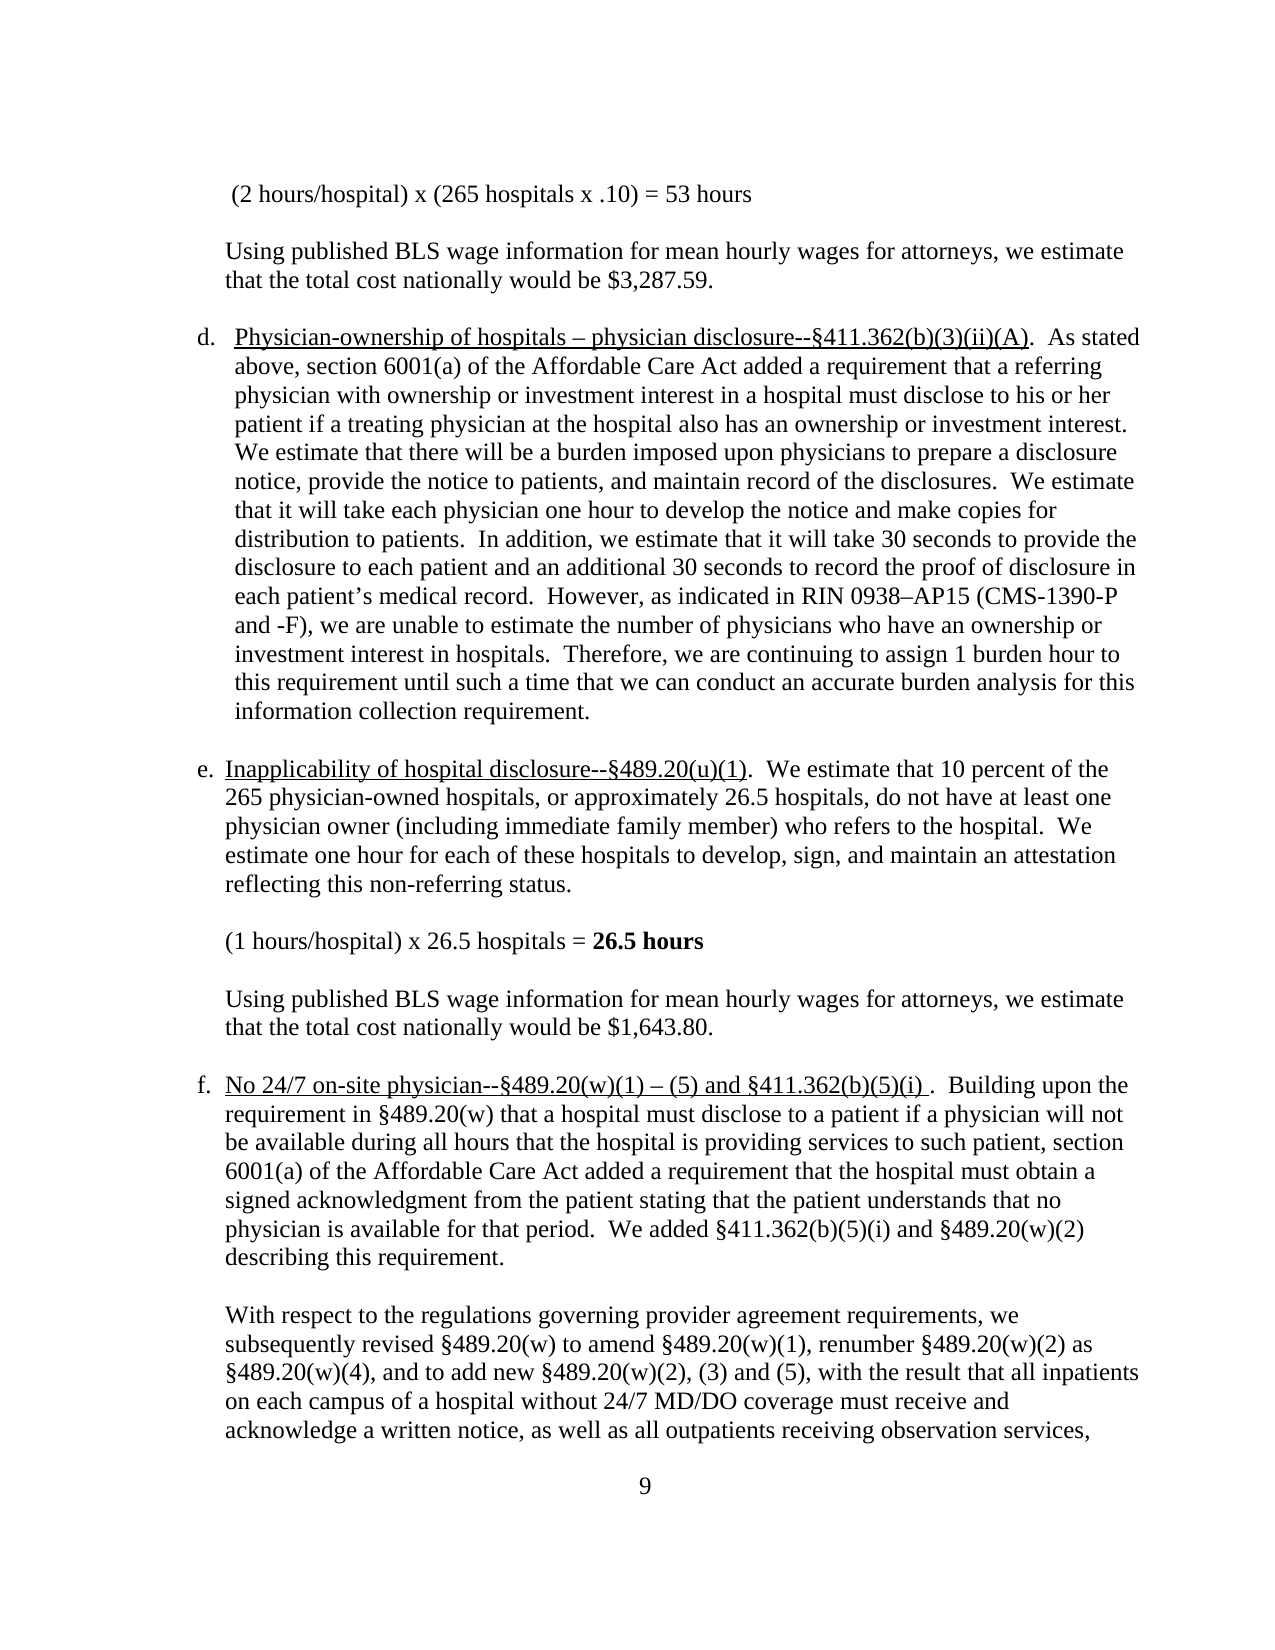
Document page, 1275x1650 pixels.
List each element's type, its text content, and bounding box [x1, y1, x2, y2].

list No 24/7 on-site physician--§489.20(w)(1) – (5) and §411.362(b)(5)(i) . Building upon the requirement in §489.20(w) that a hospital must disclose to a patient if a physician will not be available during all hours that the hospital is providing services to such patient, section 6001(a) of the Affordable Care Act added a requirement that the hospital must obtain a signed acknowledgment from the patient stating that the patient understands that no physician is available for that period. We added §411.362(b)(5)(i) and §489.20(w)(2) describing this requirement. [197, 1070, 1140, 1271]
list Inapplicability of hospital disclosure--§489.20(u)(1). We estimate that 10 percent of the 265 physician-owned hospitals, or approximately 26.5 hospitals, do not have at least one physician owner (including immediate family member) who refers to the hospital. We estimate one hour for each of these hospitals to develop, sign, and maintain an attestation reflecting this non-referring status. [197, 754, 1140, 897]
text Using published BLS wage information for mean hourly wages for attorneys, we estimate that the total cost nationally would be $3,287.59. [225, 236, 1140, 294]
text Using published BLS wage information for mean hourly wages for attorneys, we estimate that the total cost nationally would be $1,643.80. [225, 984, 1140, 1041]
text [225, 1300, 1140, 1444]
text (1 hours/hospital) x 26.5 hospitals = 26.5 hours [225, 926, 1140, 955]
list Physician-ownership of hospitals – physician disclosure--§411.362(b)(3)(ii)(A). As stated above, section 6001(a) of the Affordable Care Act added a requirement that a referring physician with ownership or investment interest in a hospital must disclose to his or her patient if a treating physician at the hospital also has an ownership or investment interest. We estimate that there will be a burden imposed upon physicians to prepare a disclosure notice, provide the notice to patients, and maintain record of the disclosures. We estimate that it will take each physician one hour to develop the notice and make copies for distribution to patients. In addition, we estimate that it will take 30 seconds to provide the disclosure to each patient and an additional 30 seconds to record the proof of disclosure in each patient’s medical record. However, as indicated in RIN 0938–AP15 (CMS-1390-P and -F), we are unable to estimate the number of physicians who have an ownership or investment interest in hospitals. Therefore, we are continuing to assign 1 burden hour to this requirement until such a time that we can conduct an accurate burden analysis for this information collection requirement. [197, 322, 1140, 725]
text (2 hours/hospital) x (265 hospitals x .10) = 53 hours [225, 179, 1140, 207]
